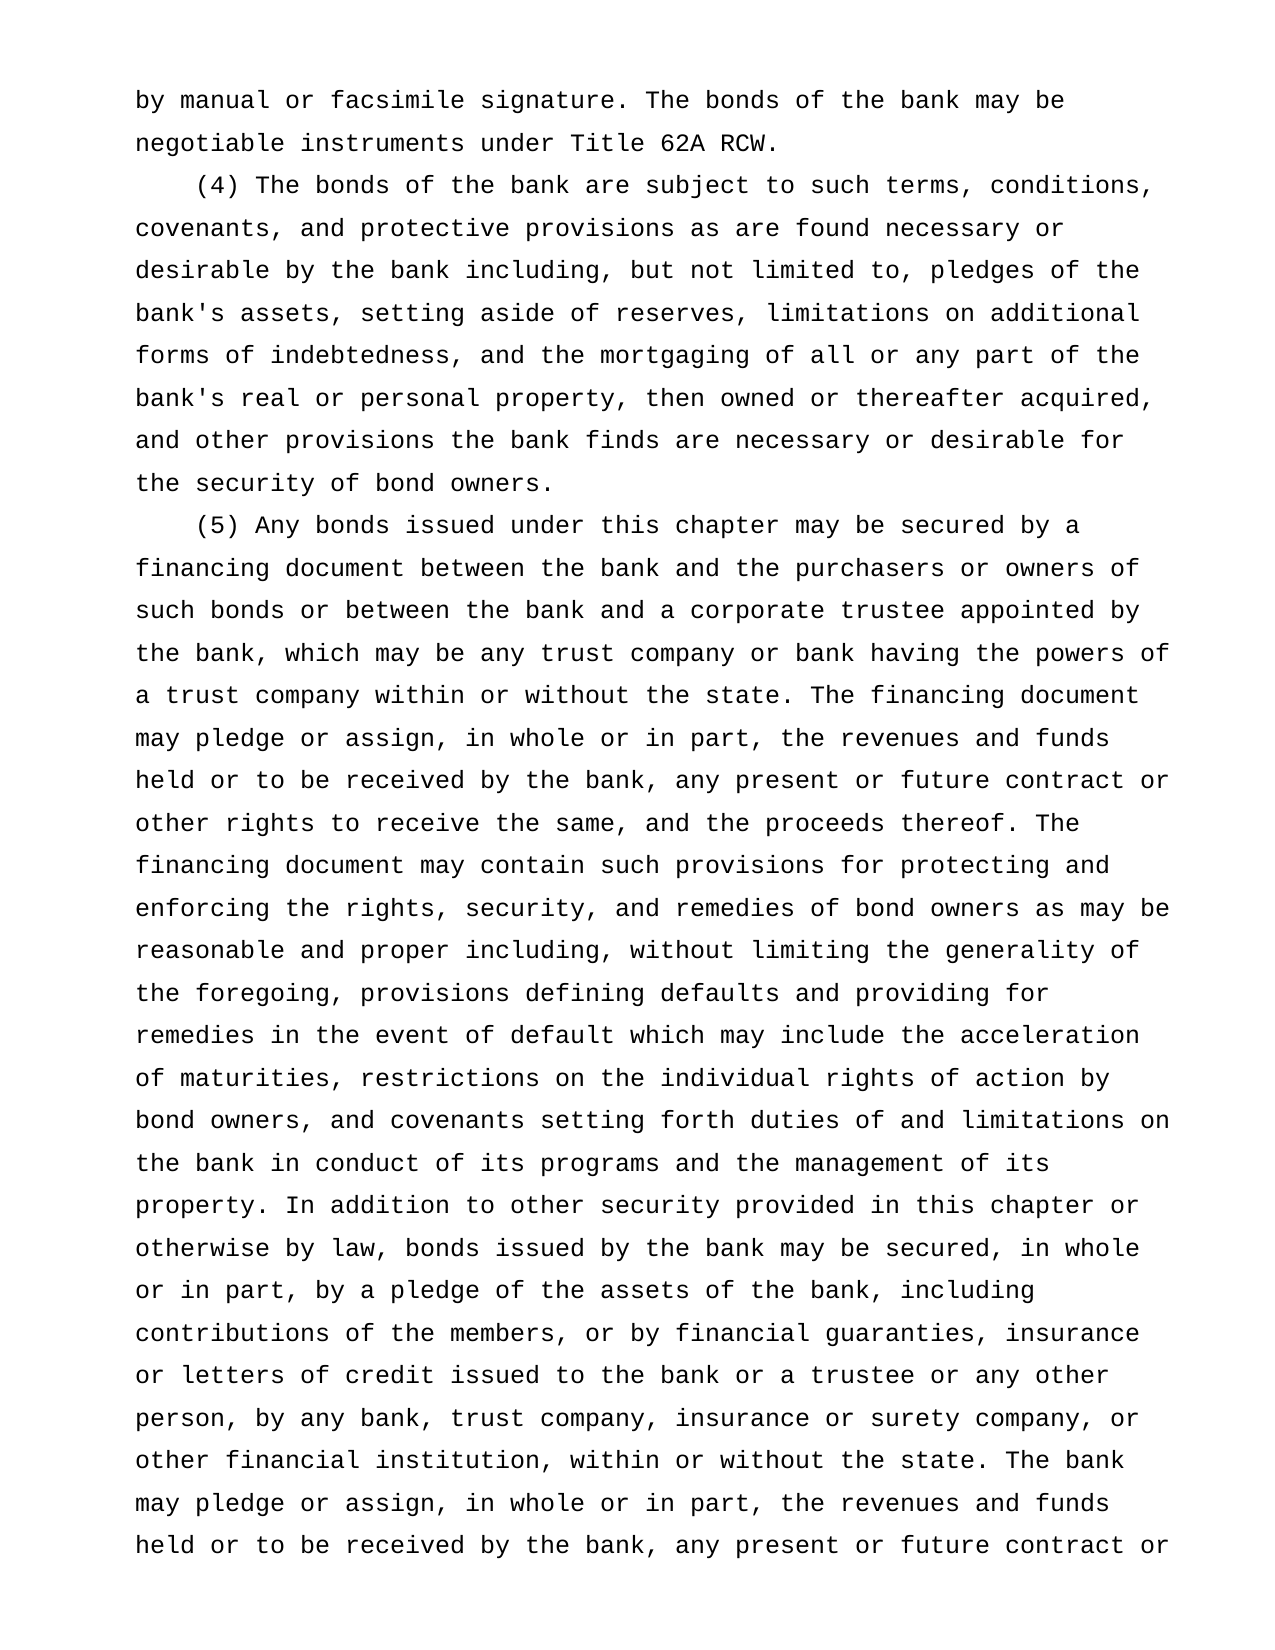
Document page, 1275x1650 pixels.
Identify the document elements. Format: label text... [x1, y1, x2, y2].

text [135, 500, 1170, 1562]
text (4) The bonds of the bank are subject to such terms, conditions, covenants, and protective provisions as are found necessary or desirable by the bank including, but not limited to, pledges of the bank's assets, setting aside of reserves, limitations on additional forms of indebtedness, and the mortgaging of all or any part of the bank's real or personal property, then owned or thereafter acquired, and other provisions the bank finds are necessary or desirable for the security of bond owners. [135, 160, 1170, 500]
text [135, 75, 1170, 160]
